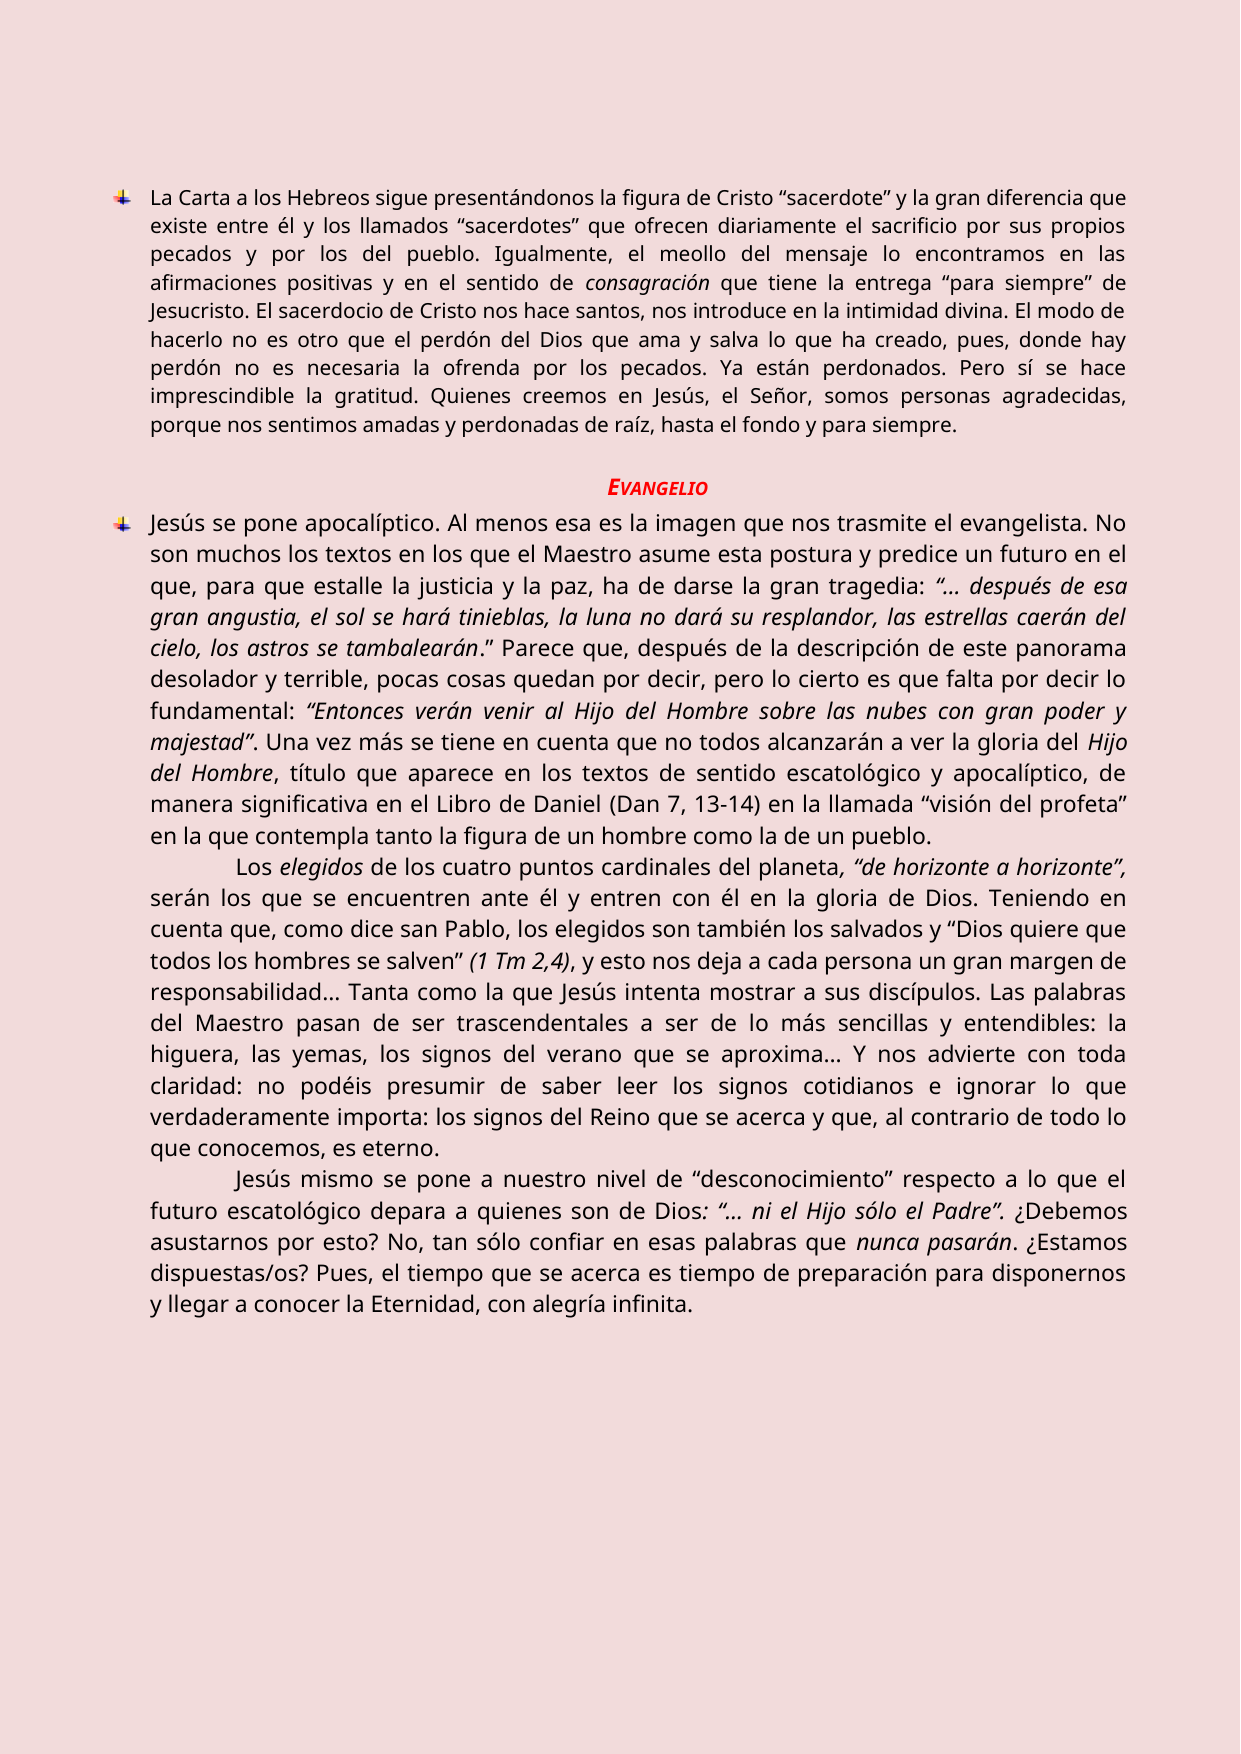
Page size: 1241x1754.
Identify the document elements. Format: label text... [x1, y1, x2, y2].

picture [113, 515, 131, 532]
list Jesús se pone apocalíptico. Al menos esa es la imagen que nos trasmite el evangelista. No son muchos los textos en los que el Maestro asume esta postura y predice un futuro en el que, para que estalle la justicia y la paz, ha de darse la gran tragedia: “… después de esa gran angustia, el sol se hará tinieblas, la luna no dará su resplandor, las estrellas caerán del cielo, los astros se tambalearán.” Parece que, después de la descripción de este panorama desolador y terrible, pocas cosas quedan por decir, pero lo cierto es que falta por decir lo fundamental: “Entonces verán venir al Hijo del Hombre sobre las nubes con gran poder y majestad”. Una vez más se tiene en cuenta que no todos alcanzarán a ver la gloria del Hijo del Hombre, título que aparece en los textos de sentido escatológico y apocalíptico, de manera significativa en el Libro de Daniel (Dan 7, 13-14) en la llamada “visión del profeta” en la que contempla tanto la figura de un hombre como la de un pueblo. [112, 507, 1128, 851]
list La Carta a los Hebreos sigue presentándonos la figura de Cristo “sacerdote” y la gran diferencia que existe entre él y los llamados “sacerdotes” que ofrecen diariamente el sacrificio por sus propios pecados y por los del pueblo. Igualmente, el meollo del mensaje lo encontramos en las afirmaciones positivas y en el sentido de consagración que tiene la entrega “para siempre” de Jesucristo. El sacerdocio de Cristo nos hace santos, nos introduce en la intimidad divina. El modo de hacerlo no es otro que el perdón del Dios que ama y salva lo que ha creado, pues, donde hay perdón no es necesaria la ofrenda por los pecados. Ya están perdonados. Pero sí se hace imprescindible la gratitud. Quienes creemos en Jesús, el Señor, somos personas agradecidas, porque nos sentimos amadas y perdonadas de raíz, hasta el fondo y para siempre. [112, 183, 1128, 438]
list Jesús mismo se pone a nuestro nivel de “desconocimiento” respecto a lo que el futuro escatológico depara a quienes son de Dios: “… ni el Hijo sólo el Padre”. ¿Debemos asustarnos por esto? No, tan sólo confiar en esas palabras que nunca pasarán. ¿Estamos dispuestas/os? Pues, el tiempo que se acerca es tiempo de preparación para disponernos y llegar a conocer la Eternidad, con alegría infinita. [150, 1163, 1128, 1319]
text Los elegidos de los cuatro puntos cardinales del planeta, “de horizonte a horizonte”, serán los que se encuentren ante él y entren con él en la gloria de Dios. Teniendo en cuenta que, como dice san Pablo, los elegidos son también los salvados y “Dios quiere que todos los hombres se salven” (1 Tm 2,4), y esto nos deja a cada persona un gran margen de responsabilidad… Tanta como la que Jesús intenta mostrar a sus discípulos. Las palabras del Maestro pasan de ser trascendentales a ser de lo más sencillas y entendibles: la higuera, las yemas, los signos del verano que se aproxima… Y nos advierte con toda claridad: no podéis presumir de saber leer los signos cotidianos e ignorar lo que verdaderamente importa: los signos del Reino que se acerca y que, al contrario de todo lo que conocemos, es eterno. [150, 851, 1128, 1163]
list Evangelio [187, 471, 1128, 502]
picture [113, 188, 131, 205]
